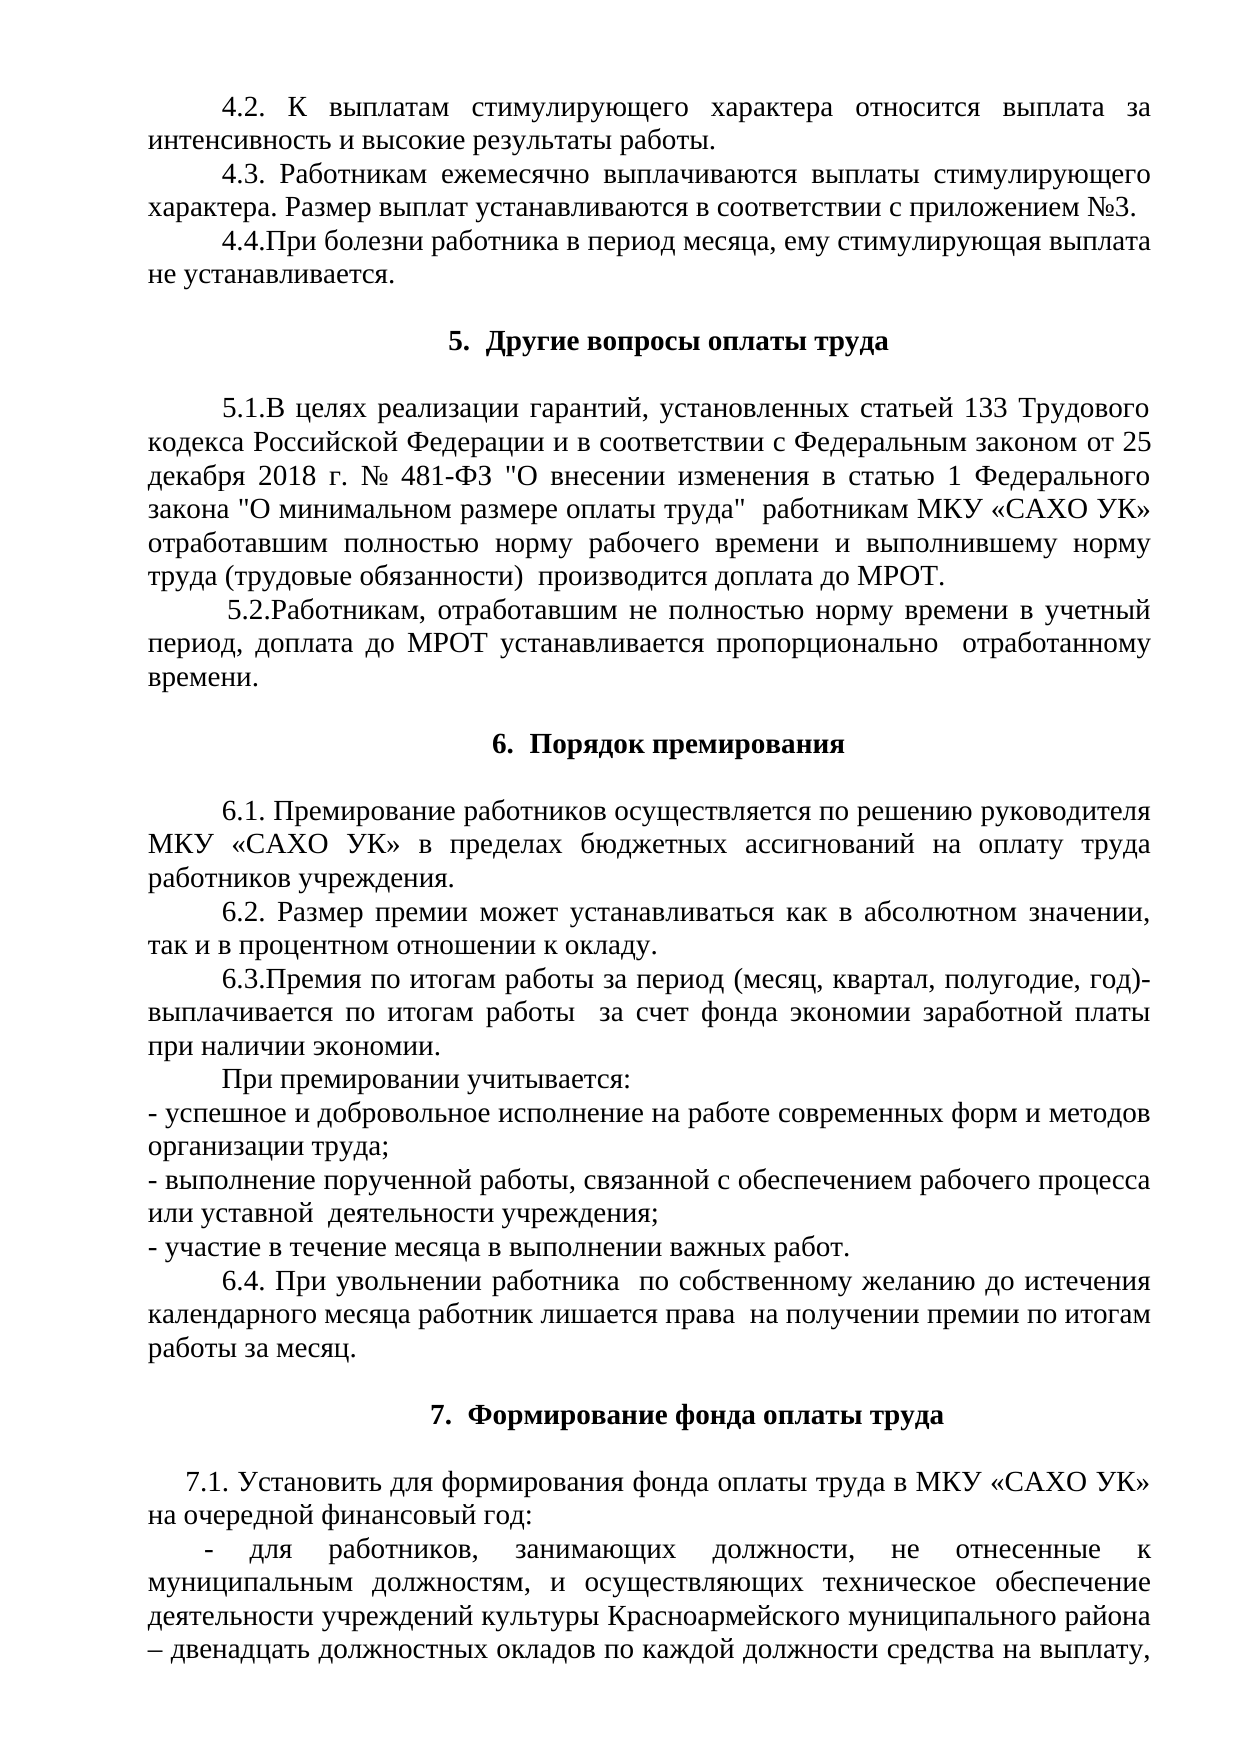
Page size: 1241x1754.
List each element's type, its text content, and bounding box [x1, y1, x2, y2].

list Формирование фонда оплаты труда [223, 1397, 1152, 1430]
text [148, 1632, 1152, 1665]
text 6.3.Премия по итогам работы за период (месяц, квартал, полугодие, год)- выплачивается по итогам работы за счет фонда экономии заработной платы при наличии экономии. [148, 961, 1152, 1061]
list Другие вопросы оплаты труда [185, 323, 1152, 357]
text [148, 1531, 1152, 1565]
text - выполнение порученной работы, связанной с обеспечением рабочего процесса или уставной деятельности учреждения; [148, 1162, 1152, 1229]
text 5.2.Работникам, отработавшим не полностью норму времени в учетный период, доплата до МРОТ устанавливается пропорционально отработанному времени. [148, 592, 1152, 692]
text 6.2. Размер премии может устанавливаться как в абсолютном значении, так и в процентном отношении к окладу. [148, 894, 1152, 961]
list Порядок премирования [185, 726, 1152, 759]
text 4.4.При болезни работника в период месяца, ему стимулирующая выплата не устанавливается. [148, 223, 1152, 290]
text 5.1.В целях реализации гарантий, установленных статьей 133 Трудового кодекса Российской Федерации и в соответствии с Федеральным законом от 25 декабря 2018 г. № 481-ФЗ "О внесении изменения в статью 1 Федерального закона "О минимальном размере оплаты труда" работникам МКУ «САХО УК» отработавшим полностью норму рабочего времени и выполнившему норму труда (трудовые обязанности) производится доплата до МРОТ. [148, 491, 1152, 592]
text - успешное и добровольное исполнение на работе современных форм и методов организации труда; [148, 1095, 1152, 1162]
text 5.1.В целях реализации гарантий, установленных статьей 133 Трудового кодекса Российской Федерации и в соответствии с Федеральным законом от 25 декабря 2018 г. № 481-ФЗ "О внесении изменения в статью 1 Федерального закона "О минимальном размере оплаты труда" работникам МКУ «САХО УК» отработавшим полностью норму рабочего времени и выполнившему норму труда (трудовые обязанности) производится доплата до МРОТ. [148, 391, 1152, 458]
text При премировании учитывается: [148, 1061, 1152, 1095]
text 6.1. Премирование работников осуществляется по решению руководителя МКУ «САХО УК» в пределах бюджетных ассигнований на оплату труда работников учреждения. [148, 793, 1152, 894]
text - участие в течение месяца в выполнении важных работ. [148, 1229, 1152, 1263]
text 4.2. К выплатам стимулирующего характера относится выплата за интенсивность и высокие результаты работы. [148, 89, 1152, 156]
text 4.3. Работникам ежемесячно выплачиваются выплаты стимулирующего характера. Размер выплат устанавливаются в соответствии с приложением №3. [148, 156, 1152, 223]
text 6.4. При увольнении работника по собственному желанию до истечения календарного месяца работник лишается права на получении премии по итогам работы за месяц. [148, 1263, 1152, 1363]
text 7.1. Установить для формирования фонда оплаты труда в МКУ «САХО УК» на очередной финансовый год: [148, 1464, 1152, 1531]
